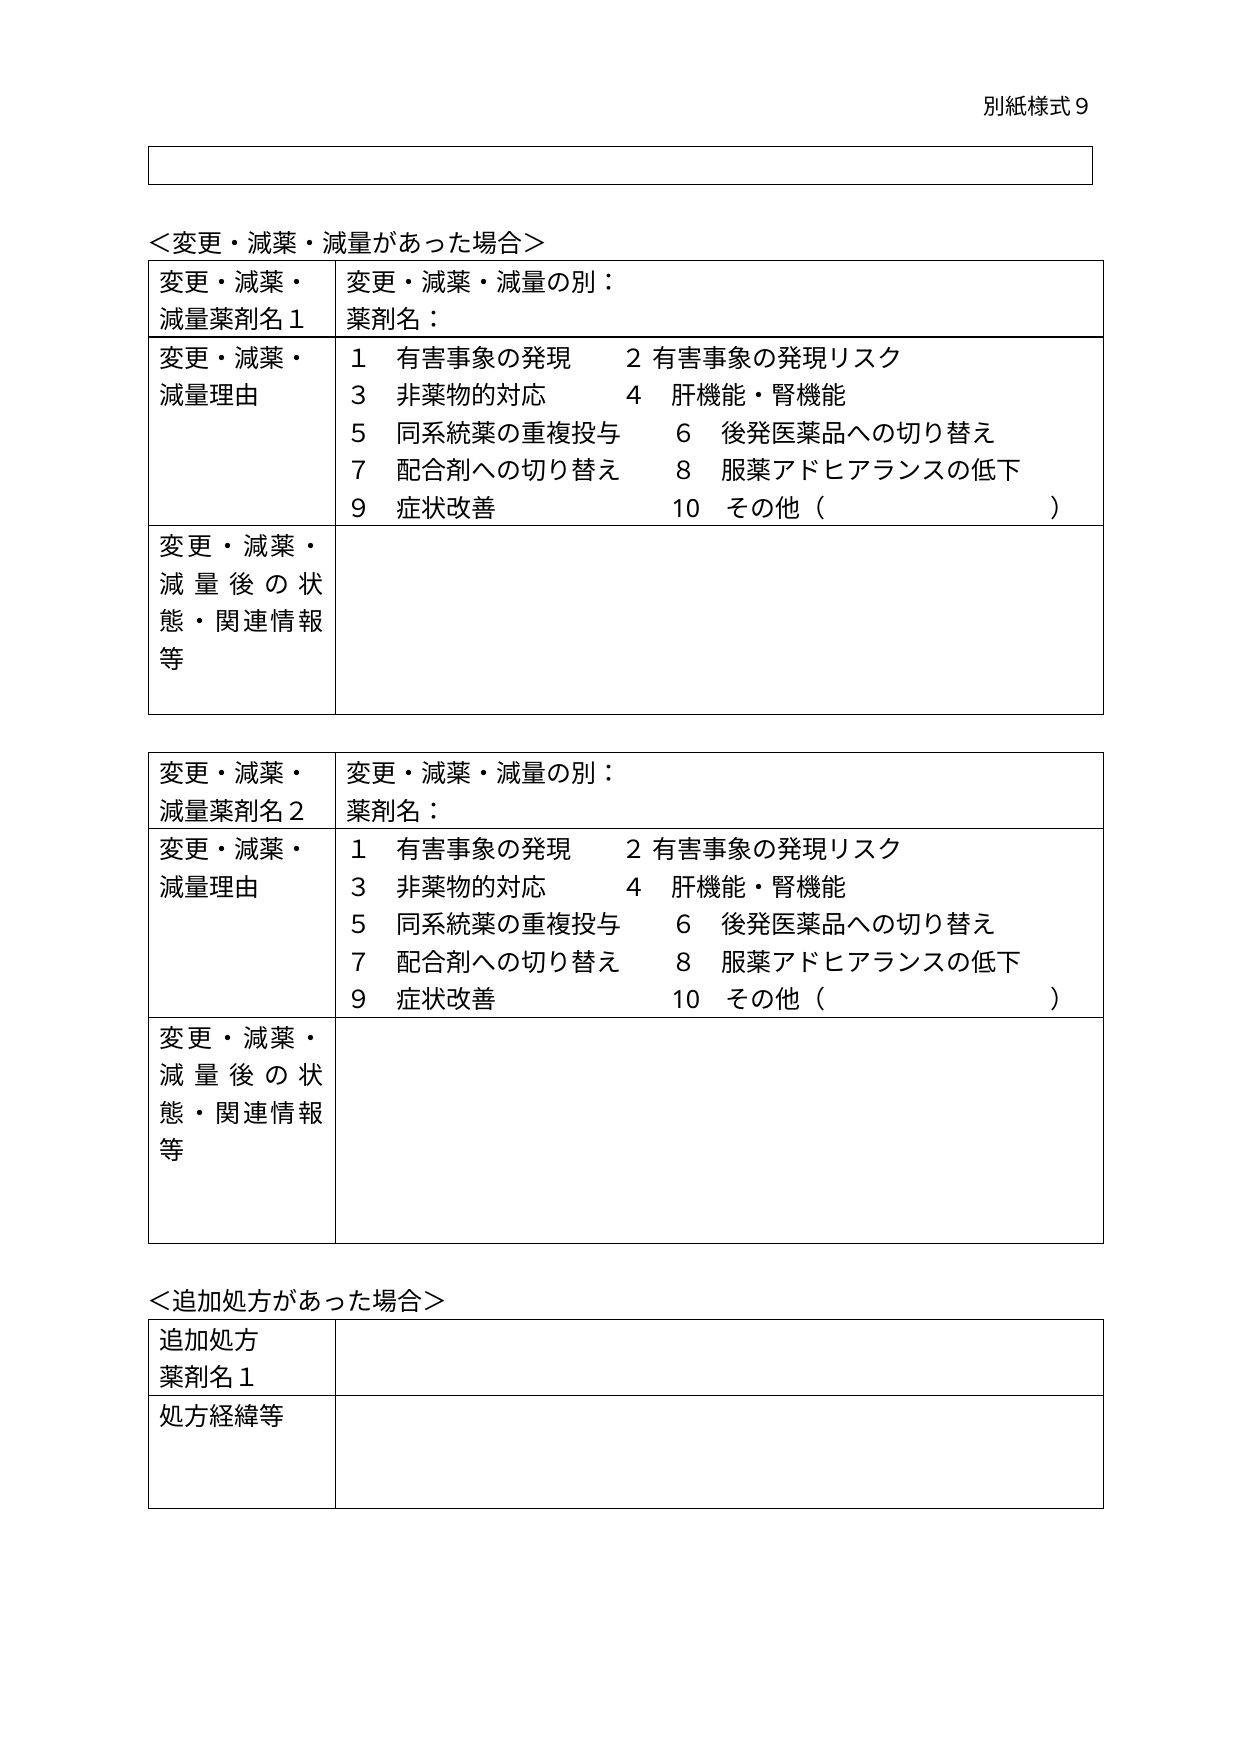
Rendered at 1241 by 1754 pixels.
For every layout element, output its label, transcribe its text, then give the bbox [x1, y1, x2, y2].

table_header 変更・減薬・ 減量薬剤名１ [149, 261, 335, 336]
text ＜追加処方があった場合＞ [148, 1281, 1092, 1319]
table_cell [336, 1018, 1103, 1243]
table_cell 変更・減薬・ 減量理由 [149, 338, 335, 525]
table_cell １ 有害事象の発現 ２ 有害事象の発現リスク ３ 非薬物的対応 ４ 肝機能・腎機能 ５ 同系統薬の重複投与 ６ 後発医薬品への切り替え ７ 配合剤への切り替え ８ 服薬アドヒアランスの低下 ９ 症状改善 10 その他（ ） [336, 829, 1103, 1017]
table_header [336, 1320, 1103, 1395]
table_header ＜検討した内容＞ [149, 147, 1092, 184]
table_cell 変更・減薬・減量後の状態・関連情報等 [149, 526, 335, 713]
table_header 変更・減薬・減量の別： 薬剤名： [336, 261, 1103, 336]
table_header 追加処方 薬剤名１ [149, 1320, 335, 1395]
table_cell [336, 526, 1103, 713]
table_cell 処方経緯等 [149, 1396, 335, 1508]
table_cell 変更・減薬・ 減量理由 [149, 829, 335, 1017]
table_cell 変更・減薬・減量後の状態・関連情報等 [149, 1018, 335, 1243]
text ＜変更・減薬・減量があった場合＞ [148, 223, 1092, 260]
table_header 変更・減薬・減量の別： 薬剤名： [336, 753, 1103, 828]
table_header 変更・減薬・ 減量薬剤名２ [149, 753, 335, 828]
table_cell [336, 1396, 1103, 1508]
table_cell １ 有害事象の発現 ２ 有害事象の発現リスク ３ 非薬物的対応 ４ 肝機能・腎機能 ５ 同系統薬の重複投与 ６ 後発医薬品への切り替え ７ 配合剤への切り替え ８ 服薬アドヒアランスの低下 ９ 症状改善 10 その他（ ） [336, 338, 1103, 525]
